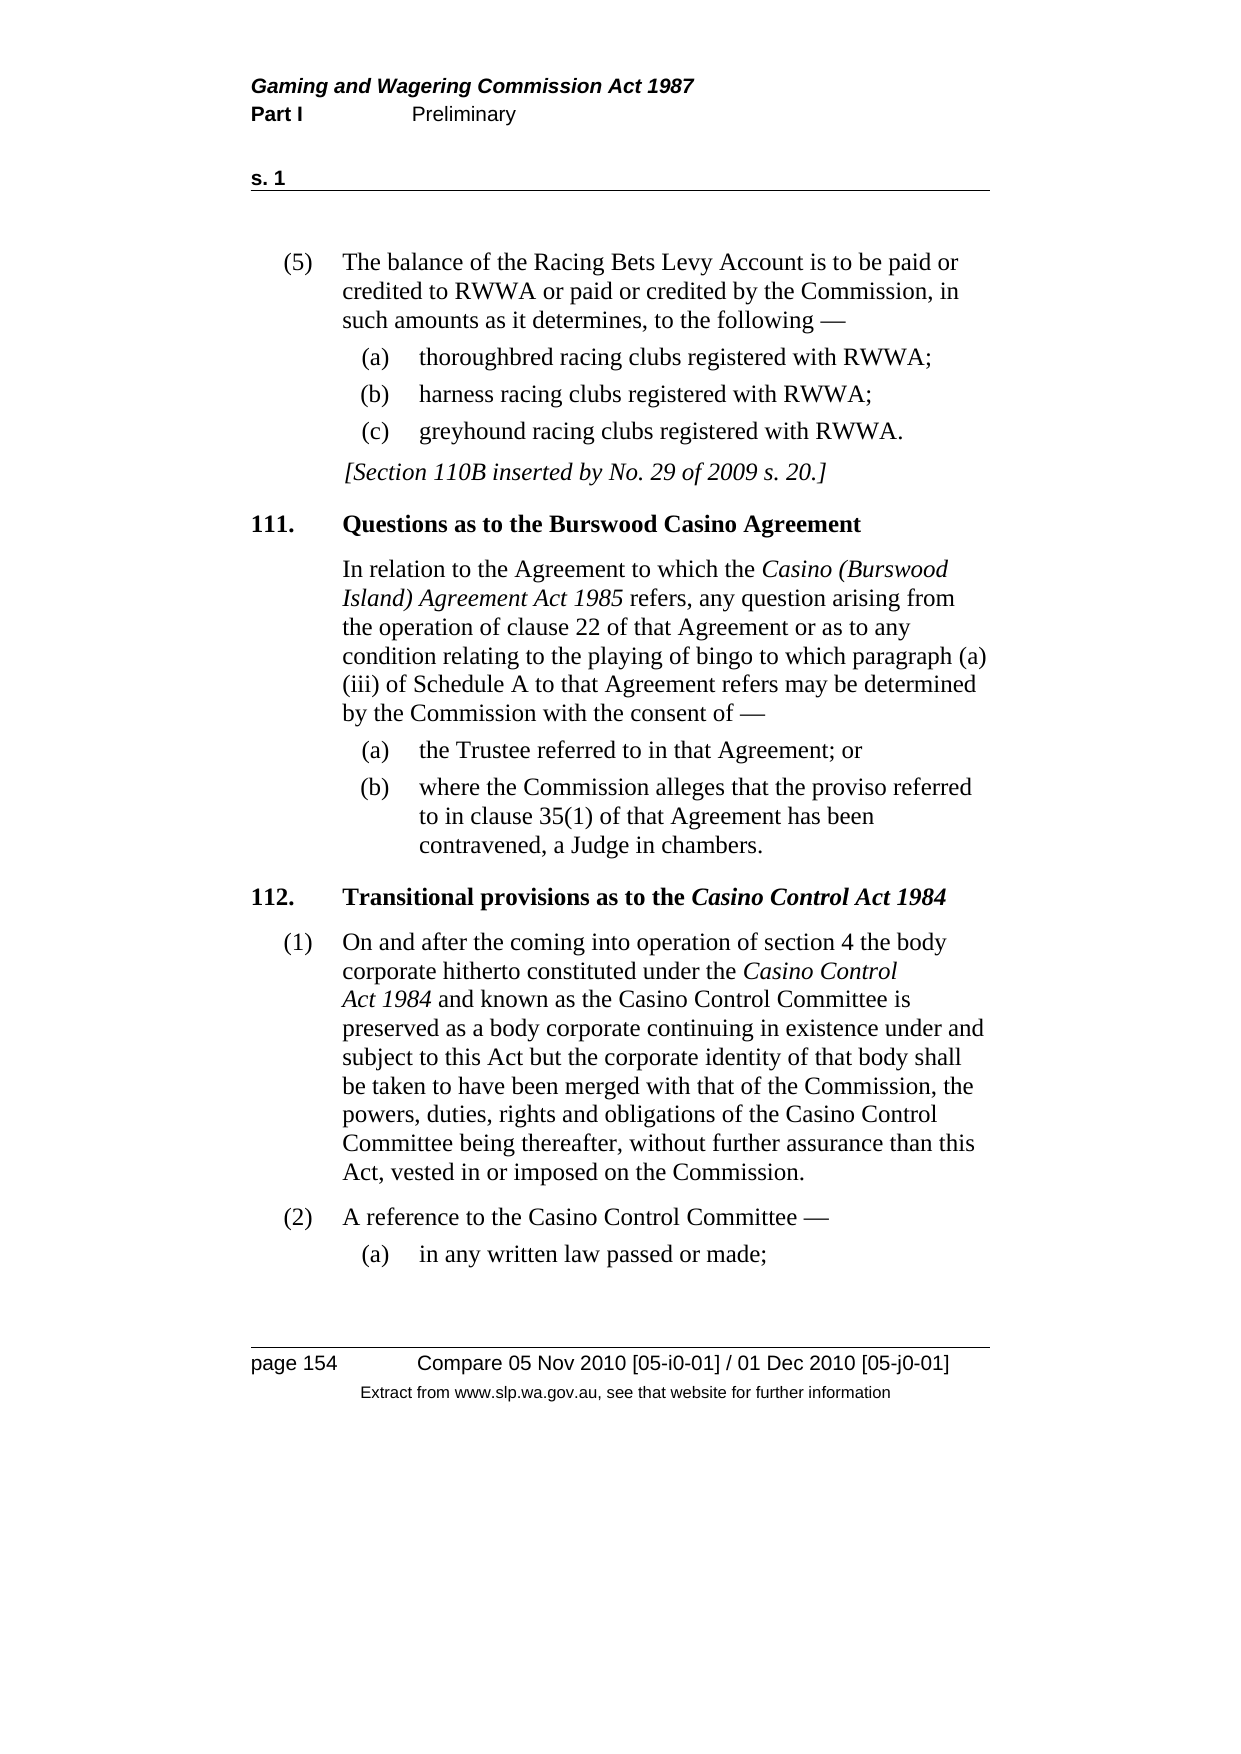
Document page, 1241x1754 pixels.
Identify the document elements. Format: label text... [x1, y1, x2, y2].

subtitle 112. Transitional provisions as to the Casino Control Act 1984 [251, 882, 990, 910]
text (a) thoroughbred racing clubs registered with RWWA; [251, 342, 990, 371]
text (1) On and after the coming into operation of section 4 the body corporate hitherto constituted under the Casino Control Act 1984 and known as the Casino Control Committee is preserved as a body corporate continuing in existence under and subject to this Act but the corporate identity of that body shall be taken to have been merged with that of the Commission, the powers, duties, rights and obligations of the Casino Control Committee being thereafter, without further assurance than this Act, vested in or imposed on the Commission. [251, 927, 990, 1186]
text (5) The balance of the Racing Bets Levy Account is to be paid or credited to RWWA or paid or credited by the Commission, in such amounts as it determines, to the following — [251, 247, 990, 334]
text (2) A reference to the Casino Control Committee — [251, 1202, 990, 1231]
text (a) the Trustee referred to in that Agreement; or [251, 735, 990, 764]
subtitle 111. Questions as to the Burswood Casino Agreement [251, 509, 990, 538]
text (c) greyhound racing clubs registered with RWWA. [251, 416, 990, 445]
text (a) in any written law passed or made; [251, 1239, 990, 1268]
text In relation to the Agreement to which the Casino (Burswood Island) Agreement Act 1985 refers, any question arising from the operation of clause 22 of that Agreement or as to any condition relating to the playing of bingo to which paragraph (a)(iii) of Schedule A to that Agreement refers may be determined by the Commission with the consent of — [251, 554, 990, 727]
text [Section 110B inserted by No. 29 of 2009 s. 20.] [251, 457, 990, 486]
text (b) harness racing clubs registered with RWWA; [251, 379, 990, 408]
text (b) where the Commission alleges that the proviso referred to in clause 35(1) of that Agreement has been contravened, a Judge in chambers. [251, 772, 990, 859]
